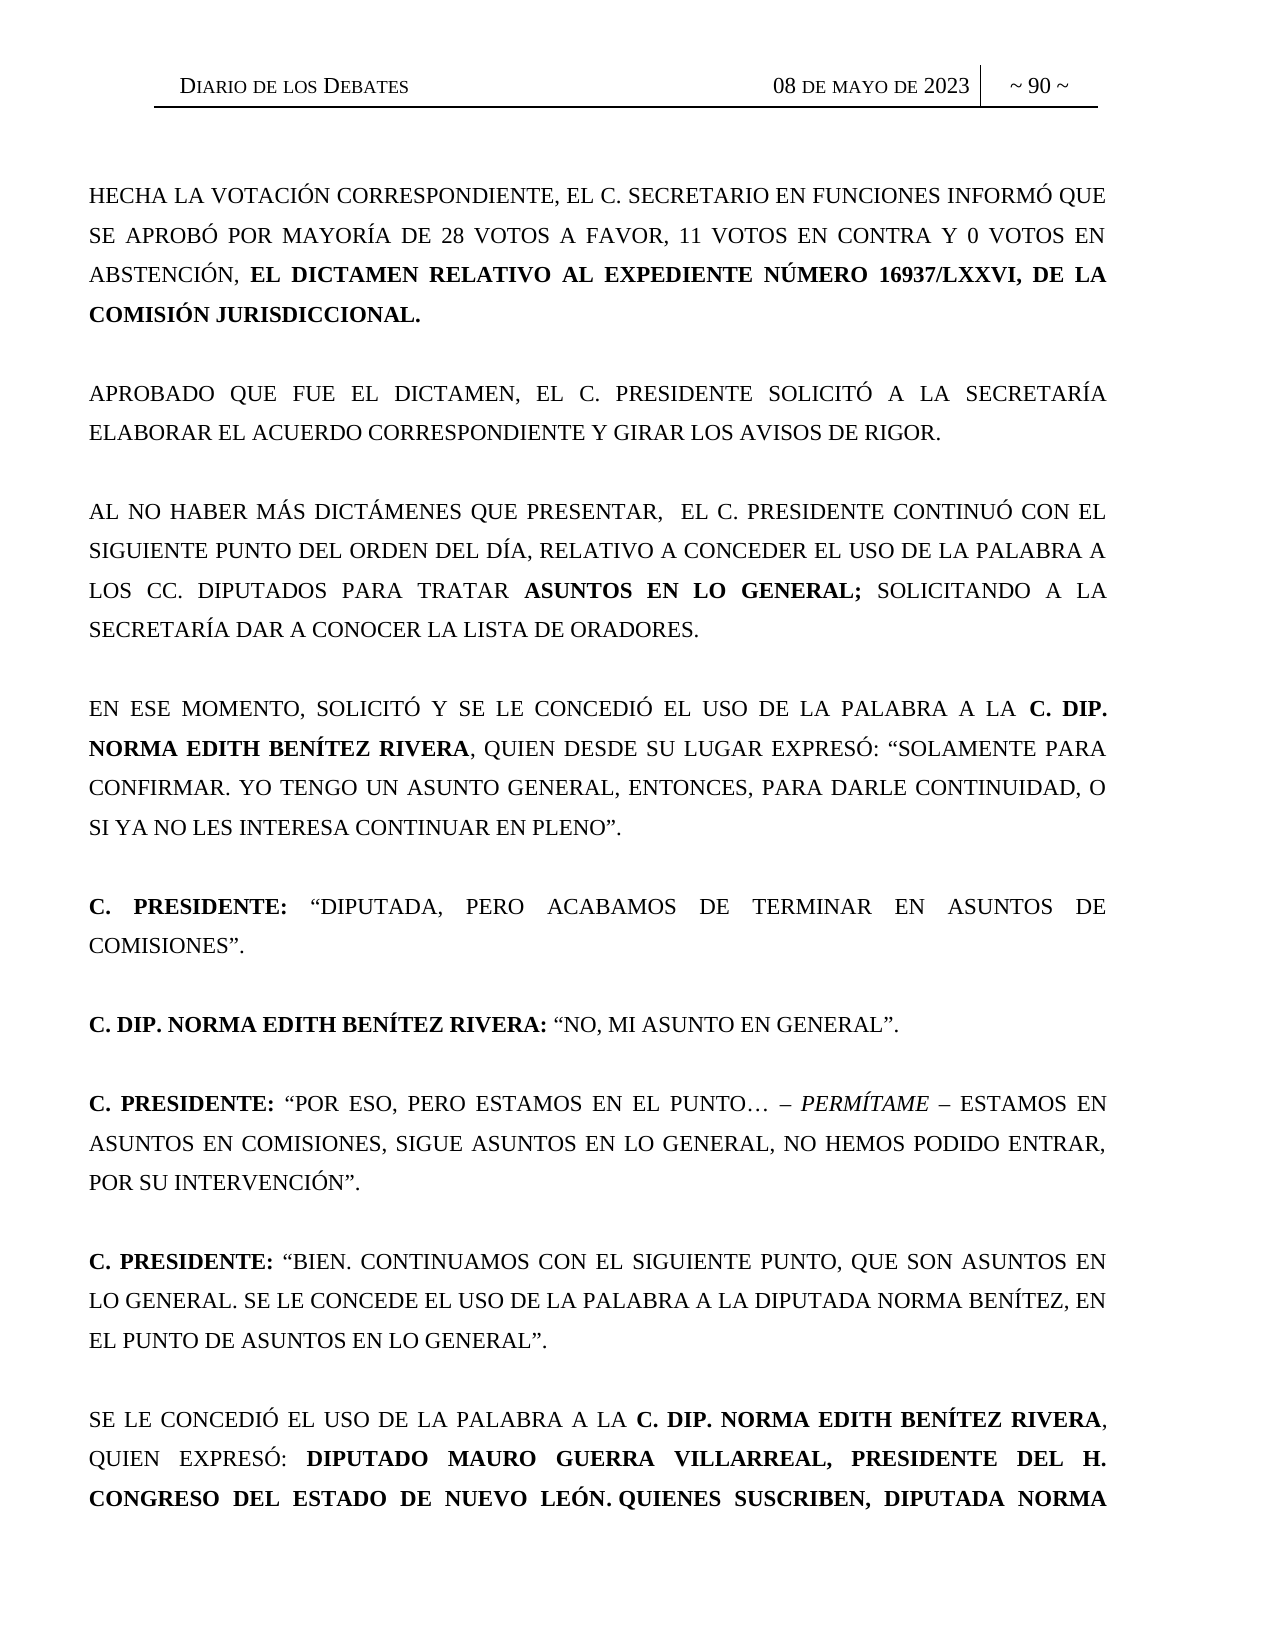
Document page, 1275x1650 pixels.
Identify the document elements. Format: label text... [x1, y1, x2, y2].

text C. DIP. NORMA EDITH BENÍTEZ RIVERA: “NO, MI ASUNTO EN GENERAL”. [89, 1011, 1107, 1038]
text C. PRESIDENTE: “DIPUTADA, PERO ACABAMOS DE TERMINAR EN ASUNTOS DE COMISIONES”. [89, 893, 1107, 959]
text APROBADO QUE FUE EL DICTAMEN, EL C. PRESIDENTE SOLICITÓ A LA SECRETARÍA ELABORAR EL ACUERDO CORRESPONDIENTE Y GIRAR LOS AVISOS DE RIGOR. [89, 379, 1107, 445]
text C. PRESIDENTE: “POR ESO, PERO ESTAMOS EN EL PUNTO… – PERMÍTAME – ESTAMOS EN ASUNTOS EN COMISIONES, SIGUE ASUNTOS EN LO GENERAL, NO HEMOS PODIDO ENTRAR, POR SU INTERVENCIÓN”. [89, 1090, 1107, 1196]
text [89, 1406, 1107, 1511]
text EN ESE MOMENTO, SOLICITÓ Y SE LE CONCEDIÓ EL USO DE LA PALABRA A LA C. DIP. NORMA EDITH BENÍTEZ RIVERA, QUIEN DESDE SU LUGAR EXPRESÓ: “SOLAMENTE PARA CONFIRMAR. YO TENGO UN ASUNTO GENERAL, ENTONCES, PARA DARLE CONTINUIDAD, O SI YA NO LES INTERESA CONTINUAR EN PLENO”. [89, 695, 1107, 840]
text HECHA LA VOTACIÓN CORRESPONDIENTE, EL C. SECRETARIO EN FUNCIONES INFORMÓ QUE SE APROBÓ POR MAYORÍA DE 28 VOTOS A FAVOR, 11 VOTOS EN CONTRA Y 0 VOTOS EN ABSTENCIÓN, EL DICTAMEN RELATIVO AL EXPEDIENTE NÚMERO 16937/LXXVI, DE LA COMISIÓN JURISDICCIONAL. [89, 182, 1107, 327]
text AL NO HABER MÁS DICTÁMENES QUE PRESENTAR, EL C. PRESIDENTE CONTINUÓ CON EL SIGUIENTE PUNTO DEL ORDEN DEL DÍA, RELATIVO A CONCEDER EL USO DE LA PALABRA A LOS CC. DIPUTADOS PARA TRATAR ASUNTOS EN LO GENERAL; SOLICITANDO A LA SECRETARÍA DAR A CONOCER LA LISTA DE ORADORES. [89, 498, 1107, 643]
text C. PRESIDENTE: “BIEN. CONTINUAMOS CON EL SIGUIENTE PUNTO, QUE SON ASUNTOS EN LO GENERAL. SE LE CONCEDE EL USO DE LA PALABRA A LA DIPUTADA NORMA BENÍTEZ, EN EL PUNTO DE ASUNTOS EN LO GENERAL”. [89, 1248, 1107, 1353]
